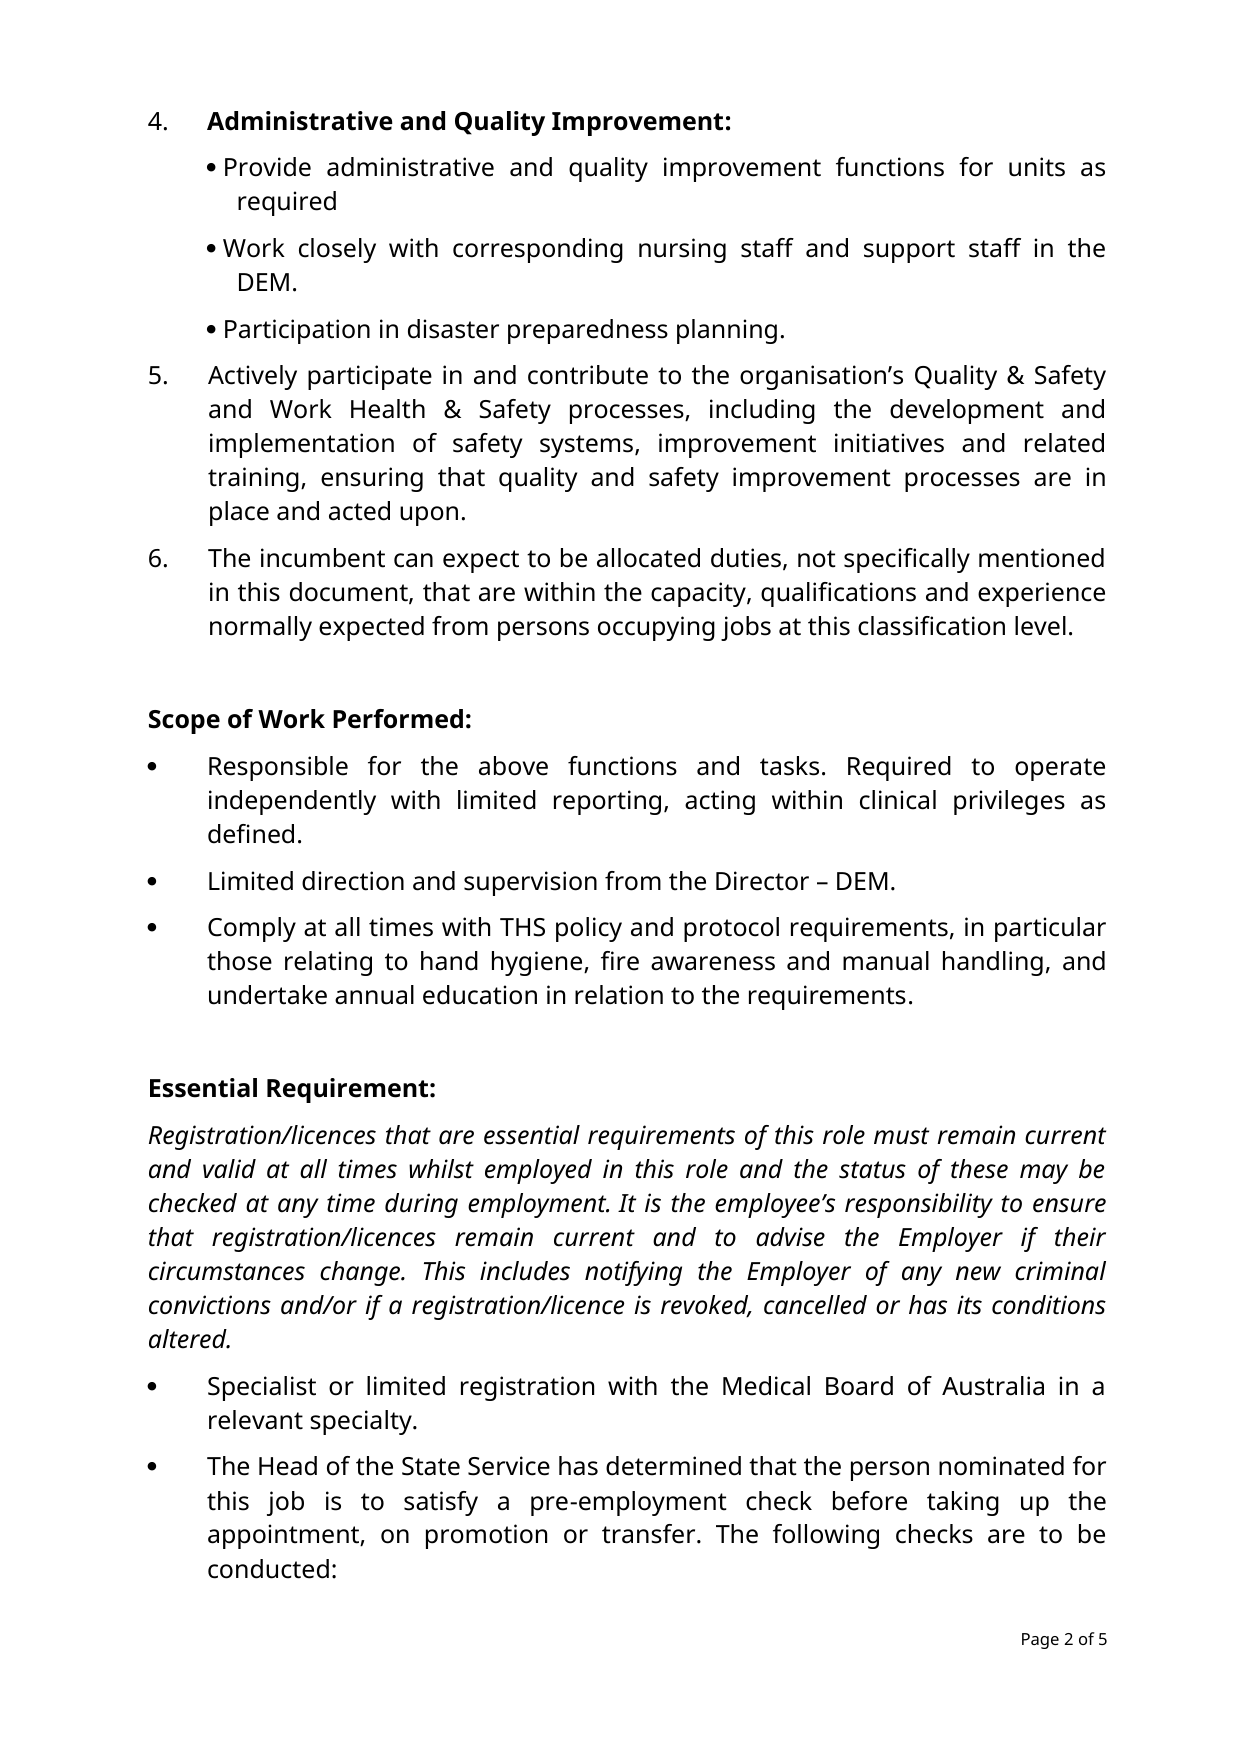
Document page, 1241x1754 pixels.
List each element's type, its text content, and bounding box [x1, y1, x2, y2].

list Limited direction and supervision from the Director – DEM. [148, 863, 1107, 897]
text Scope of Work Performed: [148, 702, 1107, 736]
list Registration/licences that are essential requirements of this role must remain current and valid at all times whilst employed in this role and the status of these may be checked at any time during employment. It is the employee’s responsibility to ensure that registration/licences remain current and to advise the Employer if their circumstances change. This includes notifying the Employer of any new criminal convictions and/or if a registration/licence is revoked, cancelled or has its conditions altered. [148, 1117, 1107, 1356]
list Provide administrative and quality improvement functions for units as required [207, 150, 1107, 218]
list Administrative and Quality Improvement: [148, 103, 1107, 137]
list Participation in disaster preparedness planning. [207, 311, 1107, 345]
list The incumbent can expect to be allocated duties, not specifically mentioned in this document, that are within the capacity, qualifications and experience normally expected from persons occupying jobs at this classification level. [148, 541, 1107, 643]
list Work closely with corresponding nursing staff and support staff in the DEM. [207, 231, 1107, 299]
list Specialist or limited registration with the Medical Board of Australia in a relevant specialty. [148, 1368, 1107, 1437]
list The Head of the State Service has determined that the person nominated for this job is to satisfy a pre-employment check before taking up the appointment, on promotion or transfer. The following checks are to be conducted: [148, 1449, 1107, 1585]
text Essential Requirement: [148, 1071, 1107, 1105]
list Responsible for the above functions and tasks. Required to operate independently with limited reporting, acting within clinical privileges as defined. [148, 748, 1107, 851]
list Actively participate in and contribute to the organisation’s Quality & Safety and Work Health & Safety processes, including the development and implementation of safety systems, improvement initiatives and related training, ensuring that quality and safety improvement processes are in place and acted upon. [148, 358, 1107, 528]
list Comply at all times with THS policy and protocol requirements, in particular those relating to hand hygiene, fire awareness and manual handling, and undertake annual education in relation to the requirements. [148, 910, 1107, 1012]
